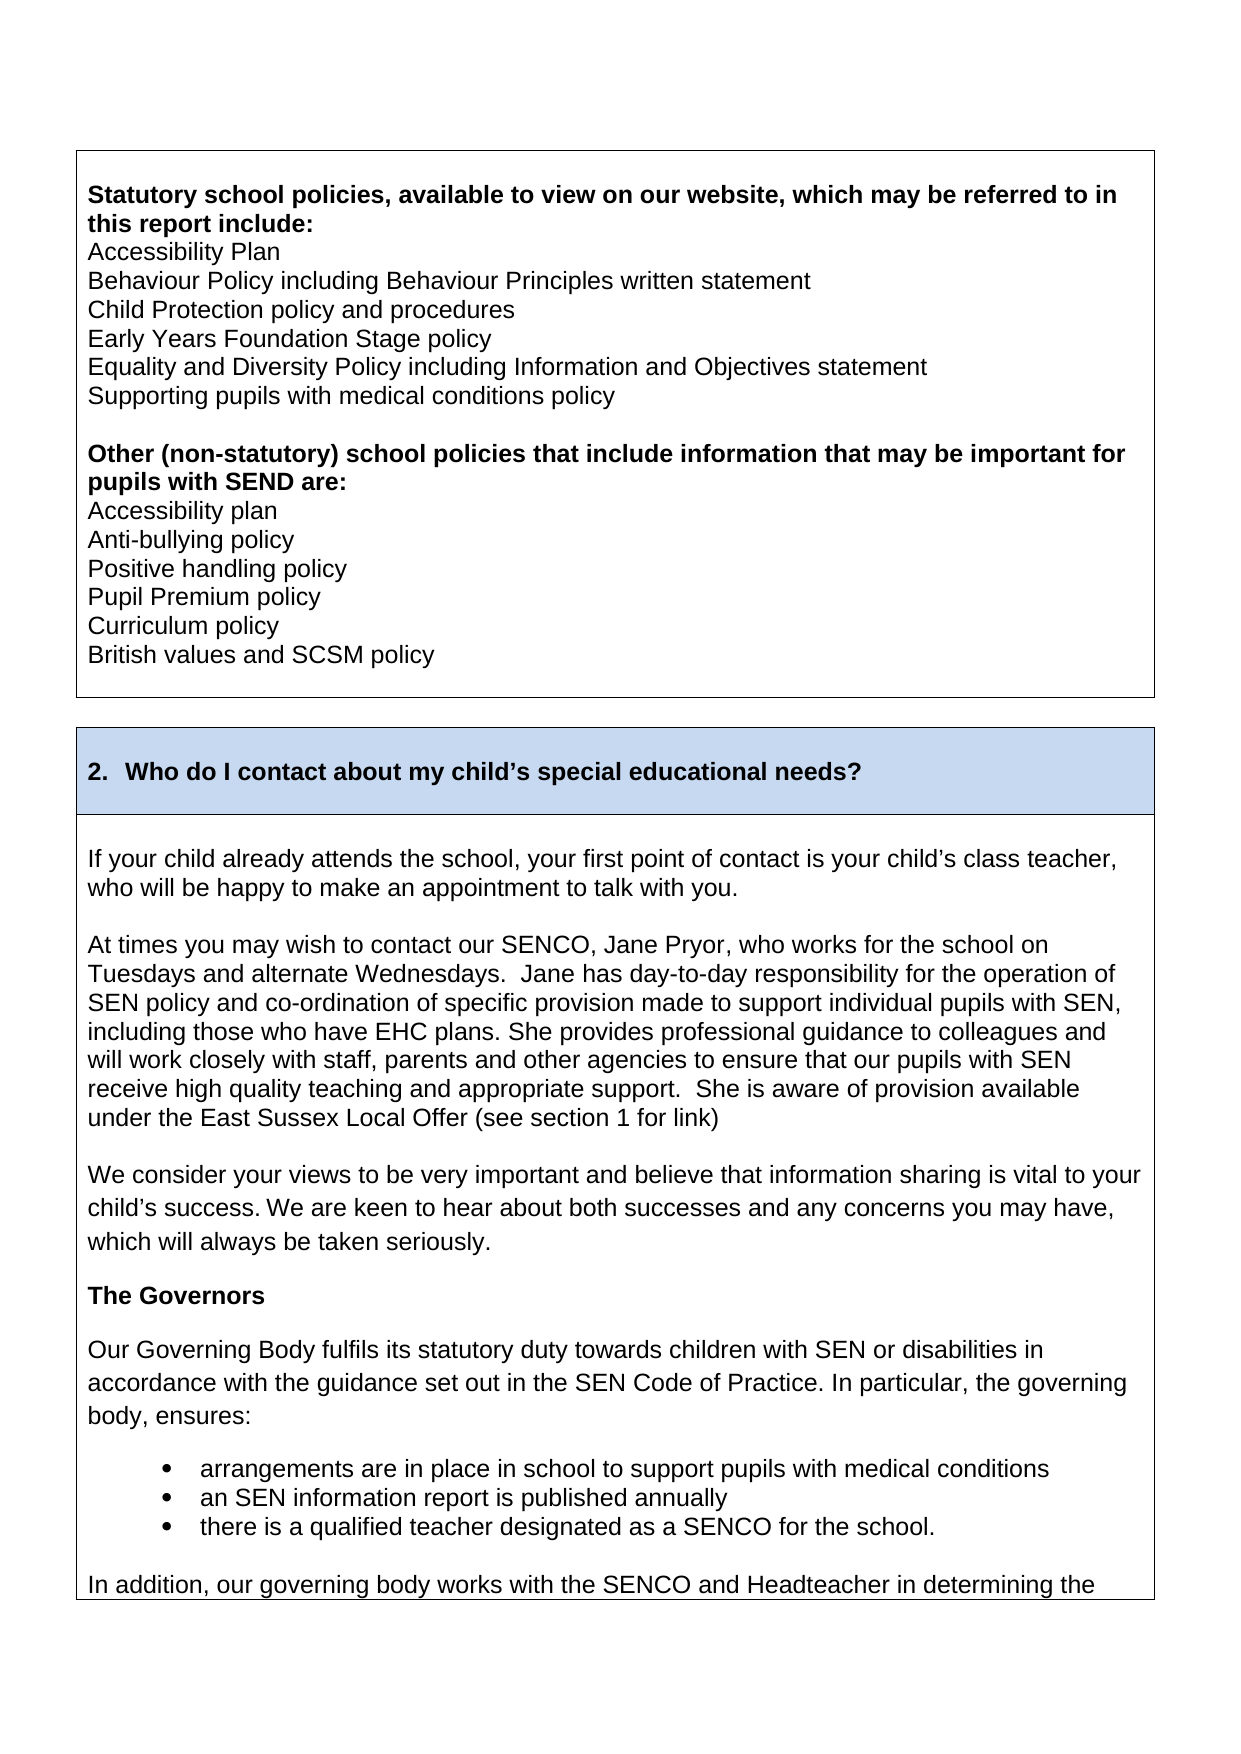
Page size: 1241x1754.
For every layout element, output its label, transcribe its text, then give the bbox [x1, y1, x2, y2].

table_header Who do I contact about my child’s special educational needs? [77, 728, 1154, 814]
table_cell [77, 151, 1154, 697]
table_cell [77, 815, 1154, 1598]
